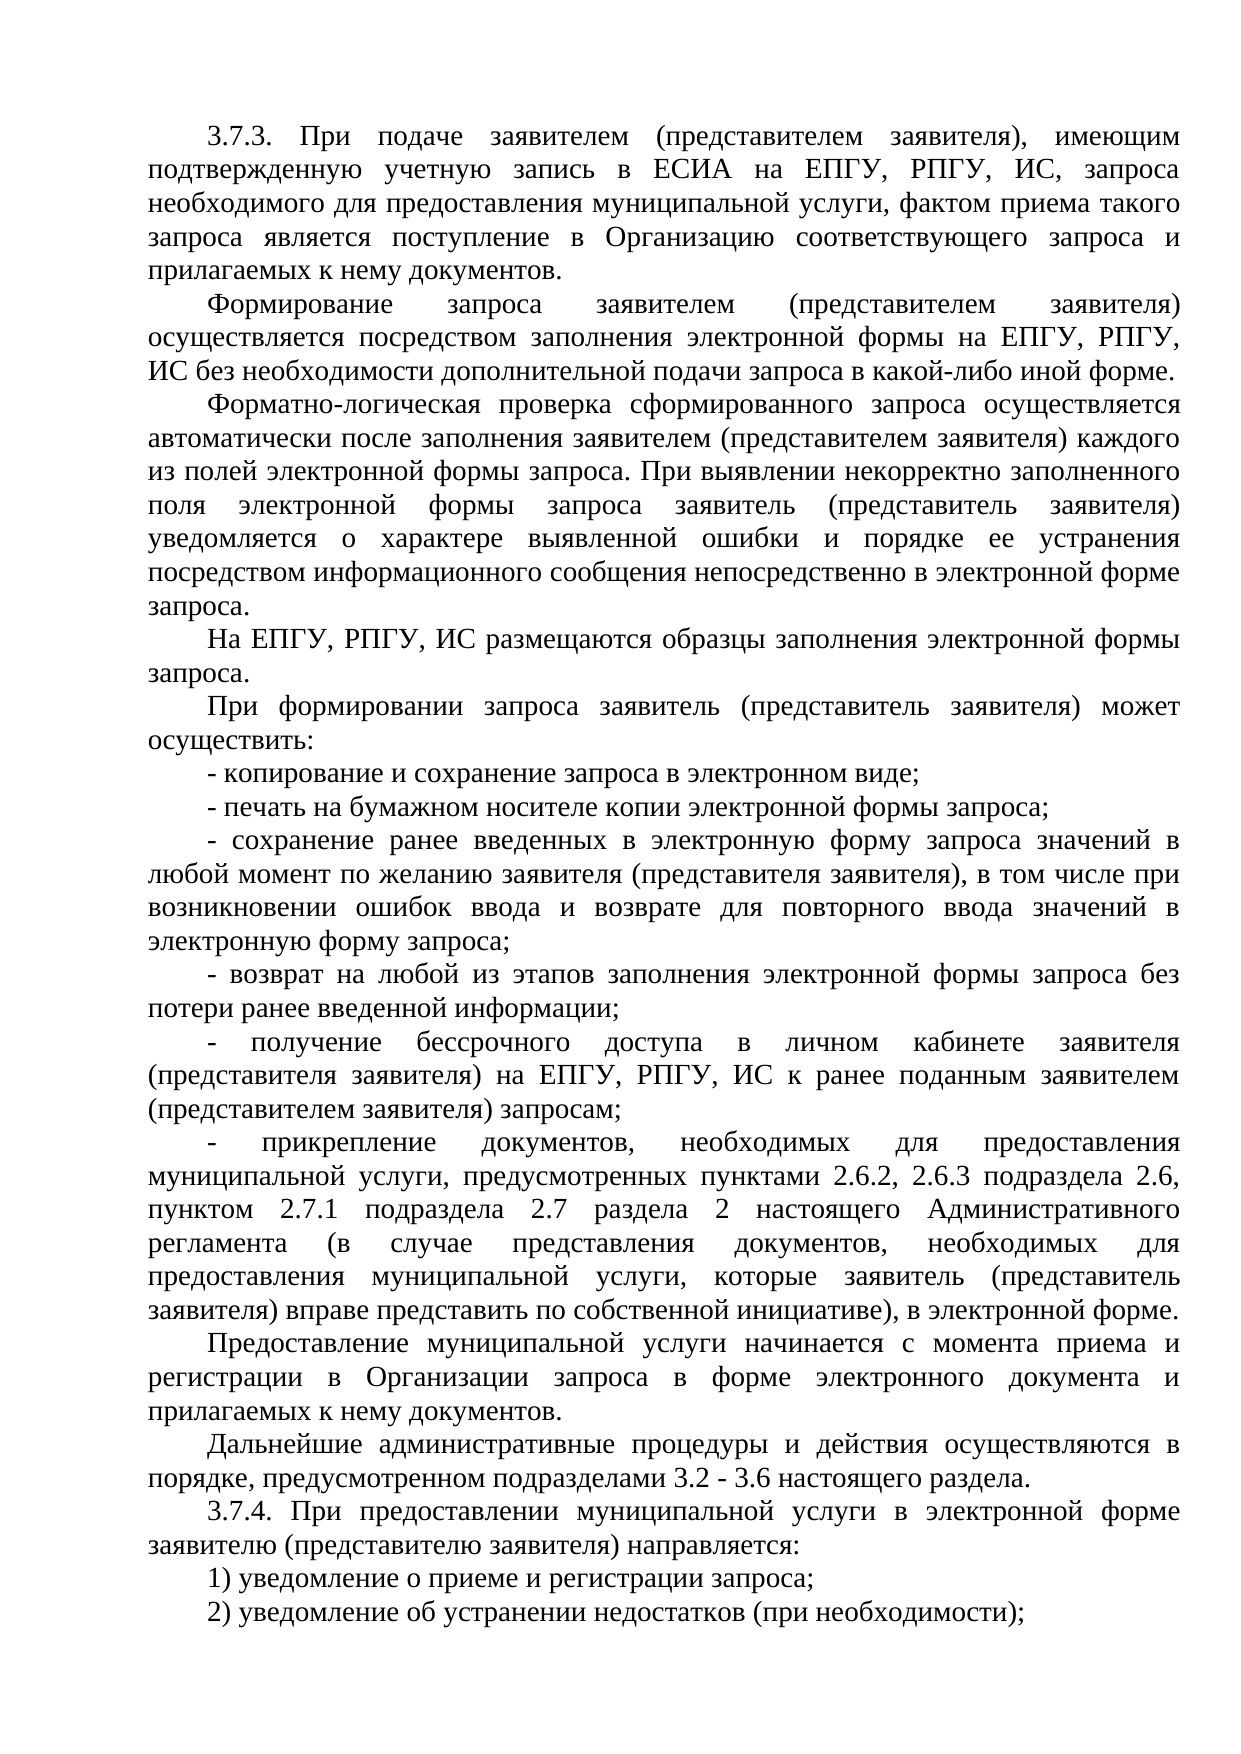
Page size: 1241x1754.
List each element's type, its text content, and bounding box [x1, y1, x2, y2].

text 3.7.3. При подаче заявителем (представителем заявителя), имеющим подтвержденную учетную запись в ЕСИА на ЕПГУ, РПГУ, ИС, запроса необходимого для предоставления муниципальной услуги, фактом приема такого запроса является поступление в Организацию соответствующего запроса и прилагаемых к нему документов. [148, 118, 1181, 286]
text 3.7.4. При предоставлении муниципальной услуги в электронной форме заявителю (представителю заявителя) направляется: [148, 1493, 1181, 1560]
text - сохранение ранее введенных в электронную форму запроса значений в любой момент по желанию заявителя (представителя заявителя), в том числе при возникновении ошибок ввода и возврате для повторного ввода значений в электронную форму запроса; [148, 822, 1181, 957]
text - получение бессрочного доступа в личном кабинете заявителя (представителя заявителя) на ЕПГУ, РПГУ, ИС к ранее поданным заявителем (представителем заявителя) запросам; [148, 1024, 1181, 1124]
text На ЕПГУ, РПГУ, ИС размещаются образцы заполнения электронной формы запроса. [148, 621, 1181, 688]
text - печать на бумажном носителе копии электронной формы запроса; [148, 789, 1181, 822]
text - прикрепление документов, необходимых для предоставления муниципальной услуги, предусмотренных пунктами 2.6.2, 2.6.3 подраздела 2.6, пунктом 2.7.1 подраздела 2.7 раздела 2 настоящего Административного регламента (в случае представления документов, необходимых для предоставления муниципальной услуги, которые заявитель (представитель заявителя) вправе представить по собственной инициативе), в электронной форме. [148, 1124, 1181, 1326]
text Формирование запроса заявителем (представителем заявителя) осуществляется посредством заполнения электронной формы на ЕПГУ, РПГУ, ИС без необходимости дополнительной подачи запроса в какой-либо иной форме. [148, 286, 1181, 386]
text Форматно-логическая проверка сформированного запроса осуществляется автоматически после заполнения заявителем (представителем заявителя) каждого из полей электронной формы запроса. При выявлении некорректно заполненного поля электронной формы запроса заявитель (представитель заявителя) уведомляется о характере выявленной ошибки и порядке ее устранения посредством информационного сообщения непосредственно в электронной форме запроса. [148, 386, 1181, 621]
text 1) уведомление о приеме и регистрации запроса; [148, 1560, 1181, 1594]
text Дальнейшие административные процедуры и действия осуществляются в порядке, предусмотренном подразделами 3.2 - 3.6 настоящего раздела. [148, 1426, 1181, 1493]
text - возврат на любой из этапов заполнения электронной формы запроса без потери ранее введенной информации; [148, 957, 1181, 1024]
text При формировании запроса заявитель (представитель заявителя) может осуществить: [148, 688, 1181, 755]
text - копирование и сохранение запроса в электронном виде; [148, 755, 1181, 789]
text 2) уведомление об устранении недостатков (при необходимости); [148, 1594, 1181, 1627]
text Предоставление муниципальной услуги начинается с момента приема и регистрации в Организации запроса в форме электронного документа и прилагаемых к нему документов. [148, 1326, 1181, 1426]
